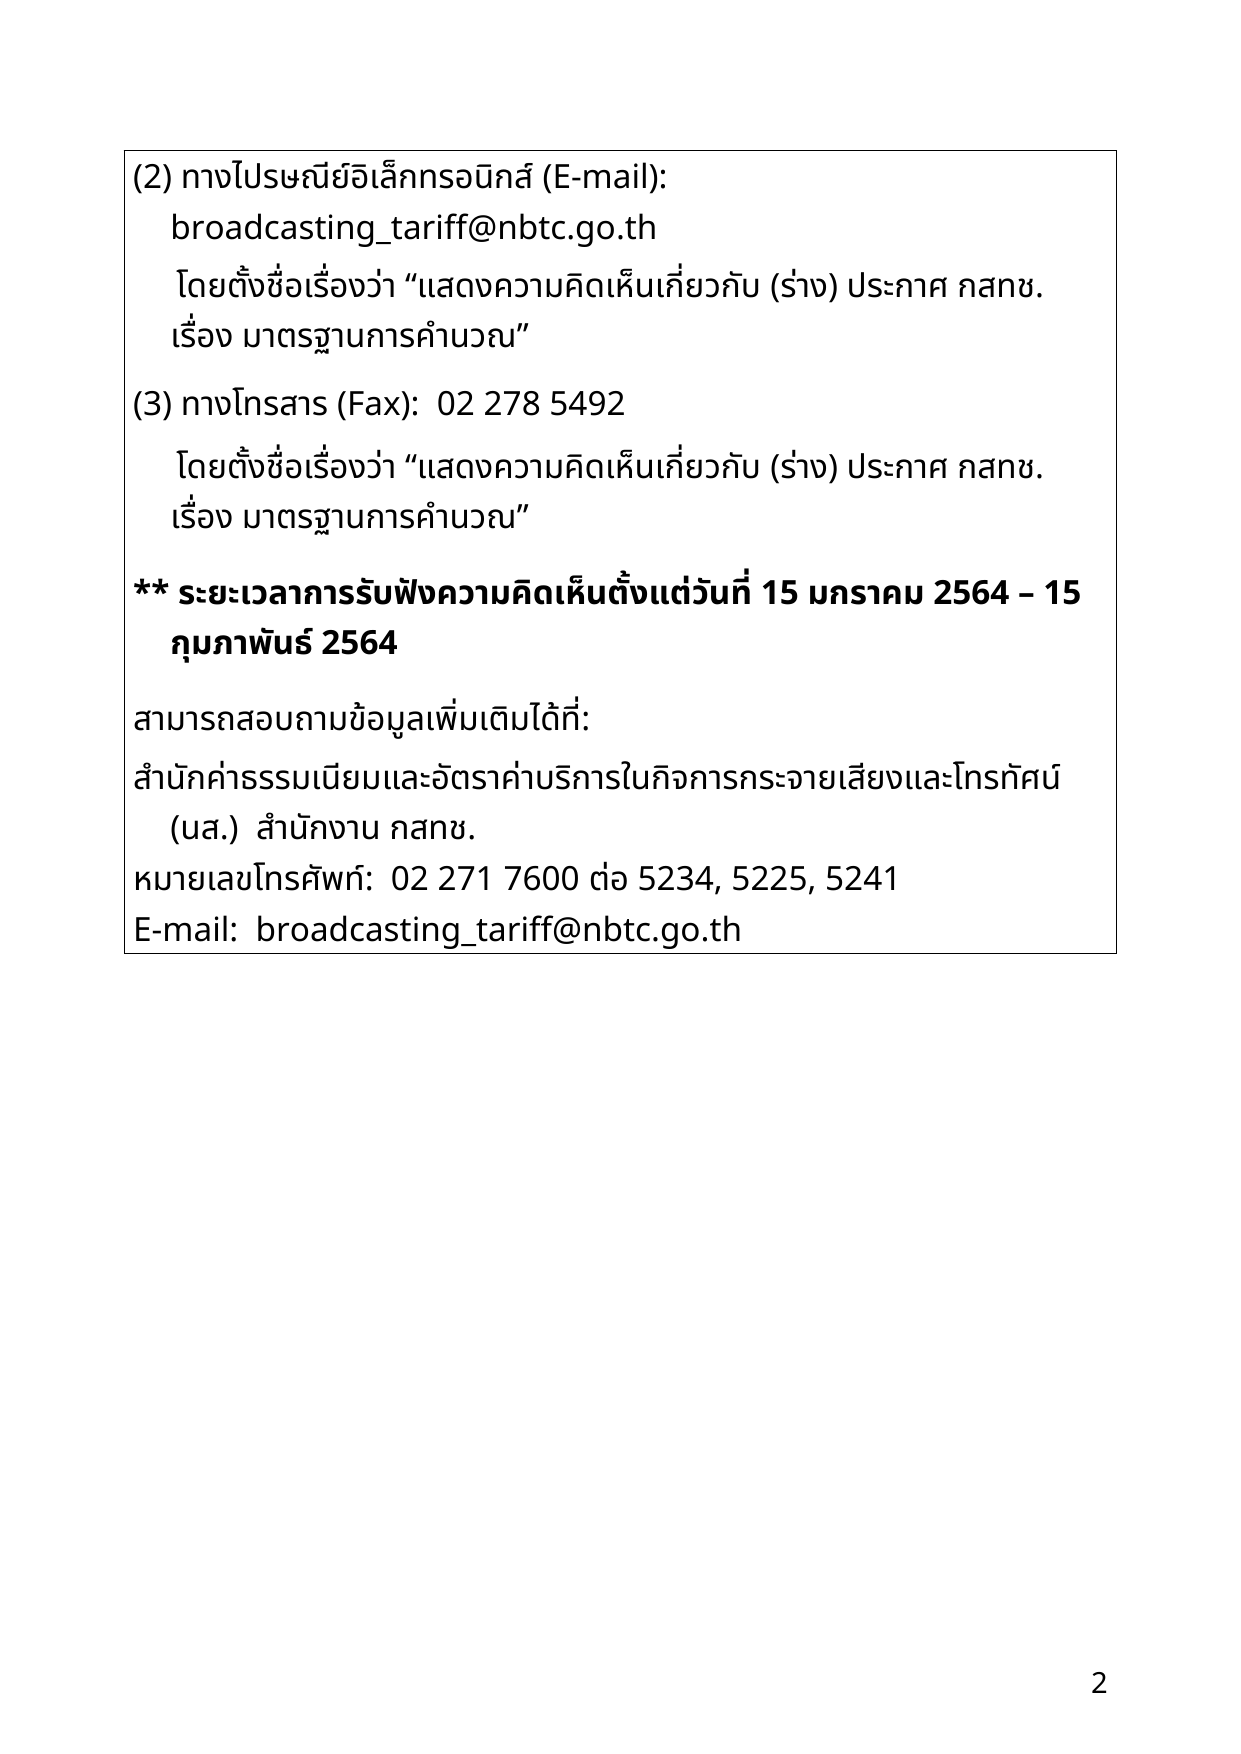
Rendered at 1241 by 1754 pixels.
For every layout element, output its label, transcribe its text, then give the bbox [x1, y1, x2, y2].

text (2) ทางไปรษณีย์อิเล็กทรอนิกส์ (E-mail): broadcasting_tariff@nbtc.go.th [125, 151, 1116, 249]
text E-mail: broadcasting_tariff@nbtc.go.th [125, 902, 1116, 953]
text โดยตั้งชื่อเรื่องว่า “แสดงความคิดเห็นเกี่ยวกับ (ร่าง) ประกาศ กสทช. เรื่อง มาตรฐานการคำนวณ” [125, 258, 1116, 363]
text สามารถสอบถามข้อมูลเพิ่มเติมได้ที่: [125, 692, 1116, 745]
text หมายเลขโทรศัพท์: 02 271 7600 ต่อ 5234, 5225, 5241 [133, 855, 1107, 902]
text สำนักค่าธรรมเนียมและอัตราค่าบริการในกิจการกระจายเสียงและโทรทัศน์ (นส.) สำนักงาน กสทช. [125, 751, 1116, 855]
text โดยตั้งชื่อเรื่องว่า “แสดงความคิดเห็นเกี่ยวกับ (ร่าง) ประกาศ กสทช. เรื่อง มาตรฐานการคำนวณ” [125, 439, 1116, 543]
text (3) ทางโทรสาร (Fax): 02 278 5492 [125, 376, 1116, 430]
text ** ระยะเวลาการรับฟังความคิดเห็นตั้งแต่วันที่ 15 มกราคม 2564 – 15 กุมภาพันธ์ 2564 [125, 565, 1116, 670]
